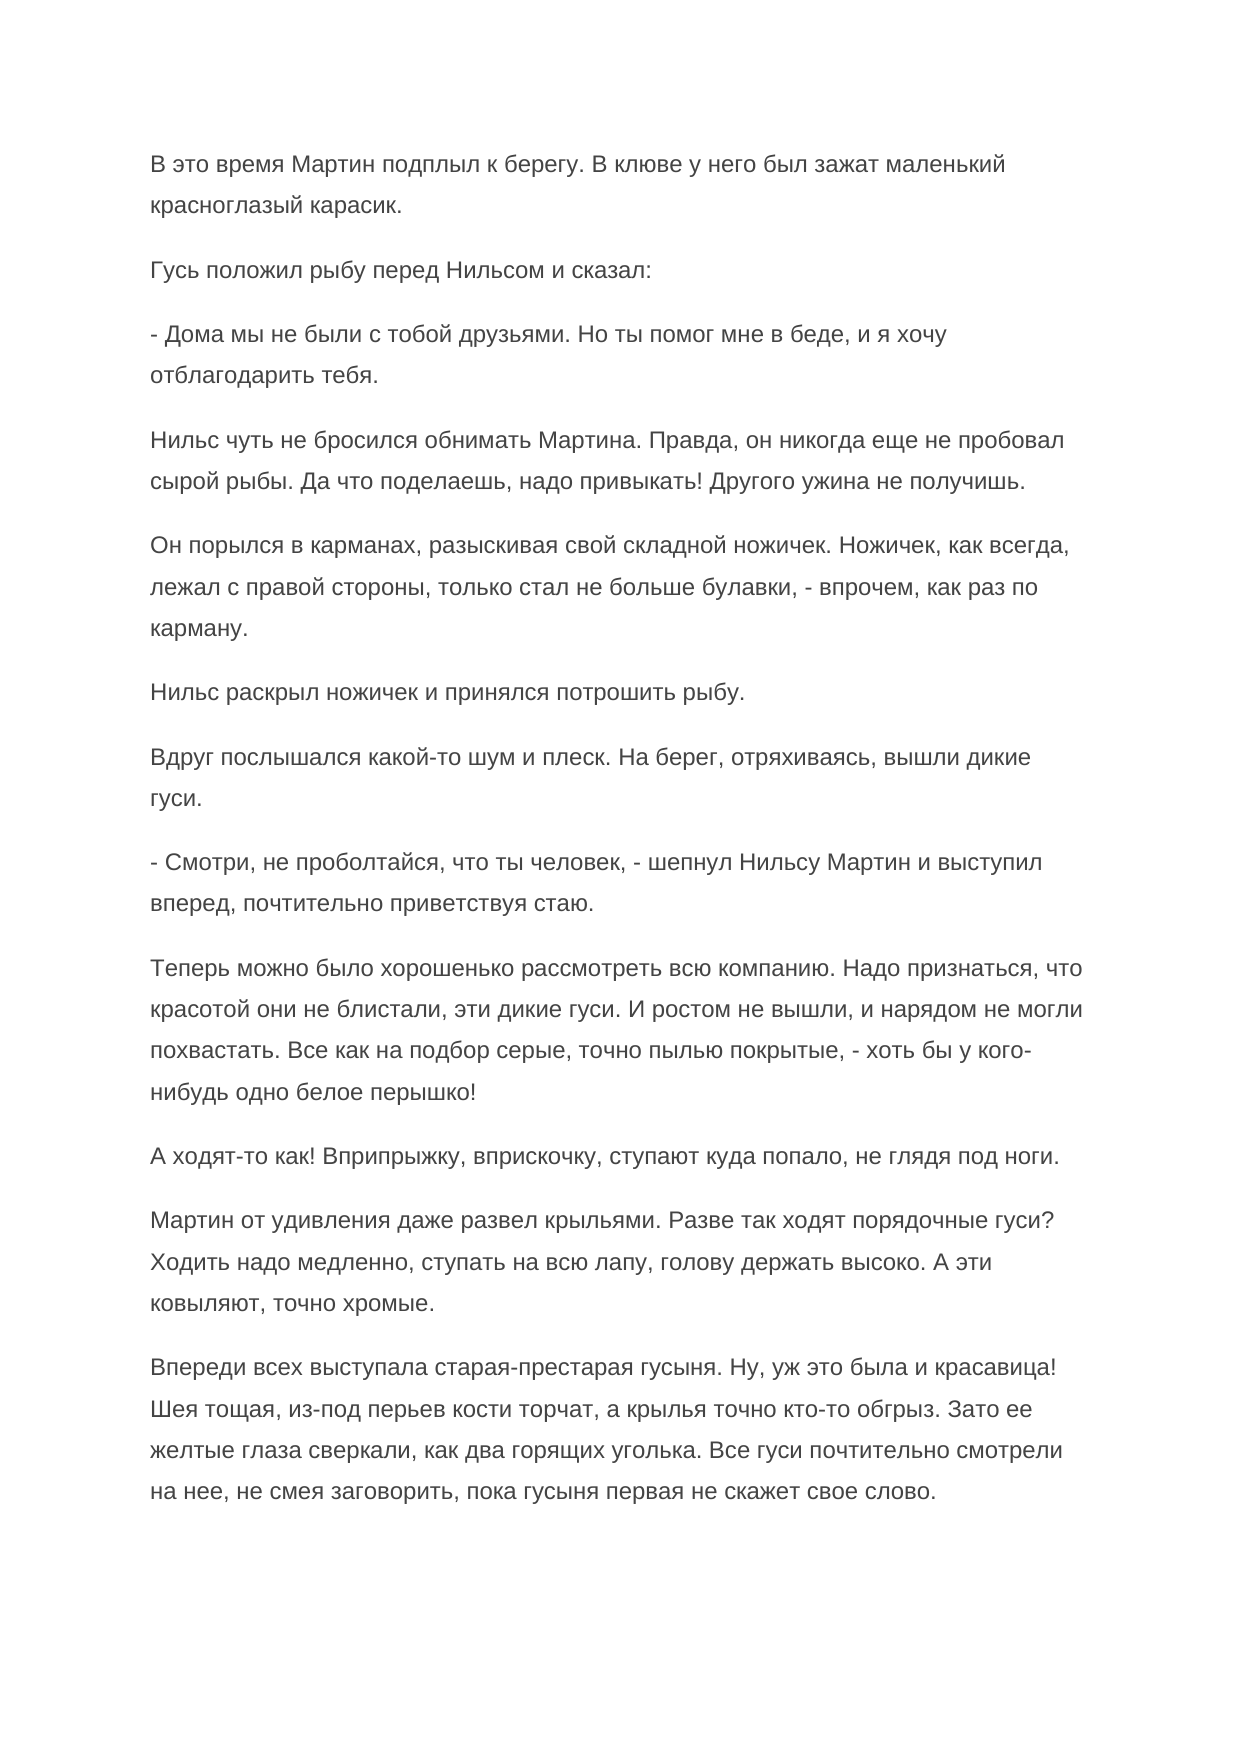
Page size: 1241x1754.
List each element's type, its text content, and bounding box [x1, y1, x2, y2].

text Впереди всех выступала старая-престарая гусыня. Ну, уж это была и красавица! Шея тощая, из-под перьев кости торчат, а крылья точно кто-то обгрыз. Зато ее желтые глаза сверкали, как два горящих уголька. Все гуси почтительно смотрели на нее, не смея заговорить, пока гусыня первая не скажет свое слово. [150, 1353, 1090, 1505]
text Нильс чуть не бросился обнимать Мартина. Правда, он никогда еще не пробовал сырой рыбы. Да что поделаешь, надо привыкать! Другого ужина не получишь. [150, 426, 1090, 494]
text В это время Мартин подплыл к берегу. В клюве у него был зажат маленький красноглазый карасик. [150, 150, 1090, 219]
text - Смотри, не проболтайся, что ты человек, - шепнул Нильсу Мартин и выступил вперед, почтительно приветствуя стаю. [150, 848, 1090, 917]
text Он порылся в карманах, разыскивая свой складной ножичек. Ножичек, как всегда, лежал с правой стороны, только стал не больше булавки, - впрочем, как раз по карману. [150, 531, 1090, 641]
text Нильс раскрыл ножичек и принялся потрошить рыбу. [150, 678, 1090, 706]
text Мартин от удивления даже развел крыльями. Разве так ходят порядочные гуси? Ходить надо медленно, ступать на всю лапу, голову держать высоко. А эти ковыляют, точно хромые. [150, 1206, 1090, 1317]
text Теперь можно было хорошенько рассмотреть всю компанию. Надо признаться, что красотой они не блистали, эти дикие гуси. И ростом не вышли, и нарядом не могли похвастать. Все как на подбор серые, точно пылью покрытые, - хоть бы у кого-нибудь одно белое перышко! [150, 954, 1090, 1105]
text А ходят-то как! Вприпрыжку, вприскочку, ступают куда попало, не глядя под ноги. [150, 1142, 1090, 1169]
text Вдруг послышался какой-то шум и плеск. На берег, отряхиваясь, вышли дикие гуси. [150, 742, 1090, 811]
text Гусь положил рыбу перед Нильсом и сказал: [150, 256, 1090, 283]
text - Дома мы не были с тобой друзьями. Но ты помог мне в беде, и я хочу отблагодарить тебя. [150, 320, 1090, 389]
